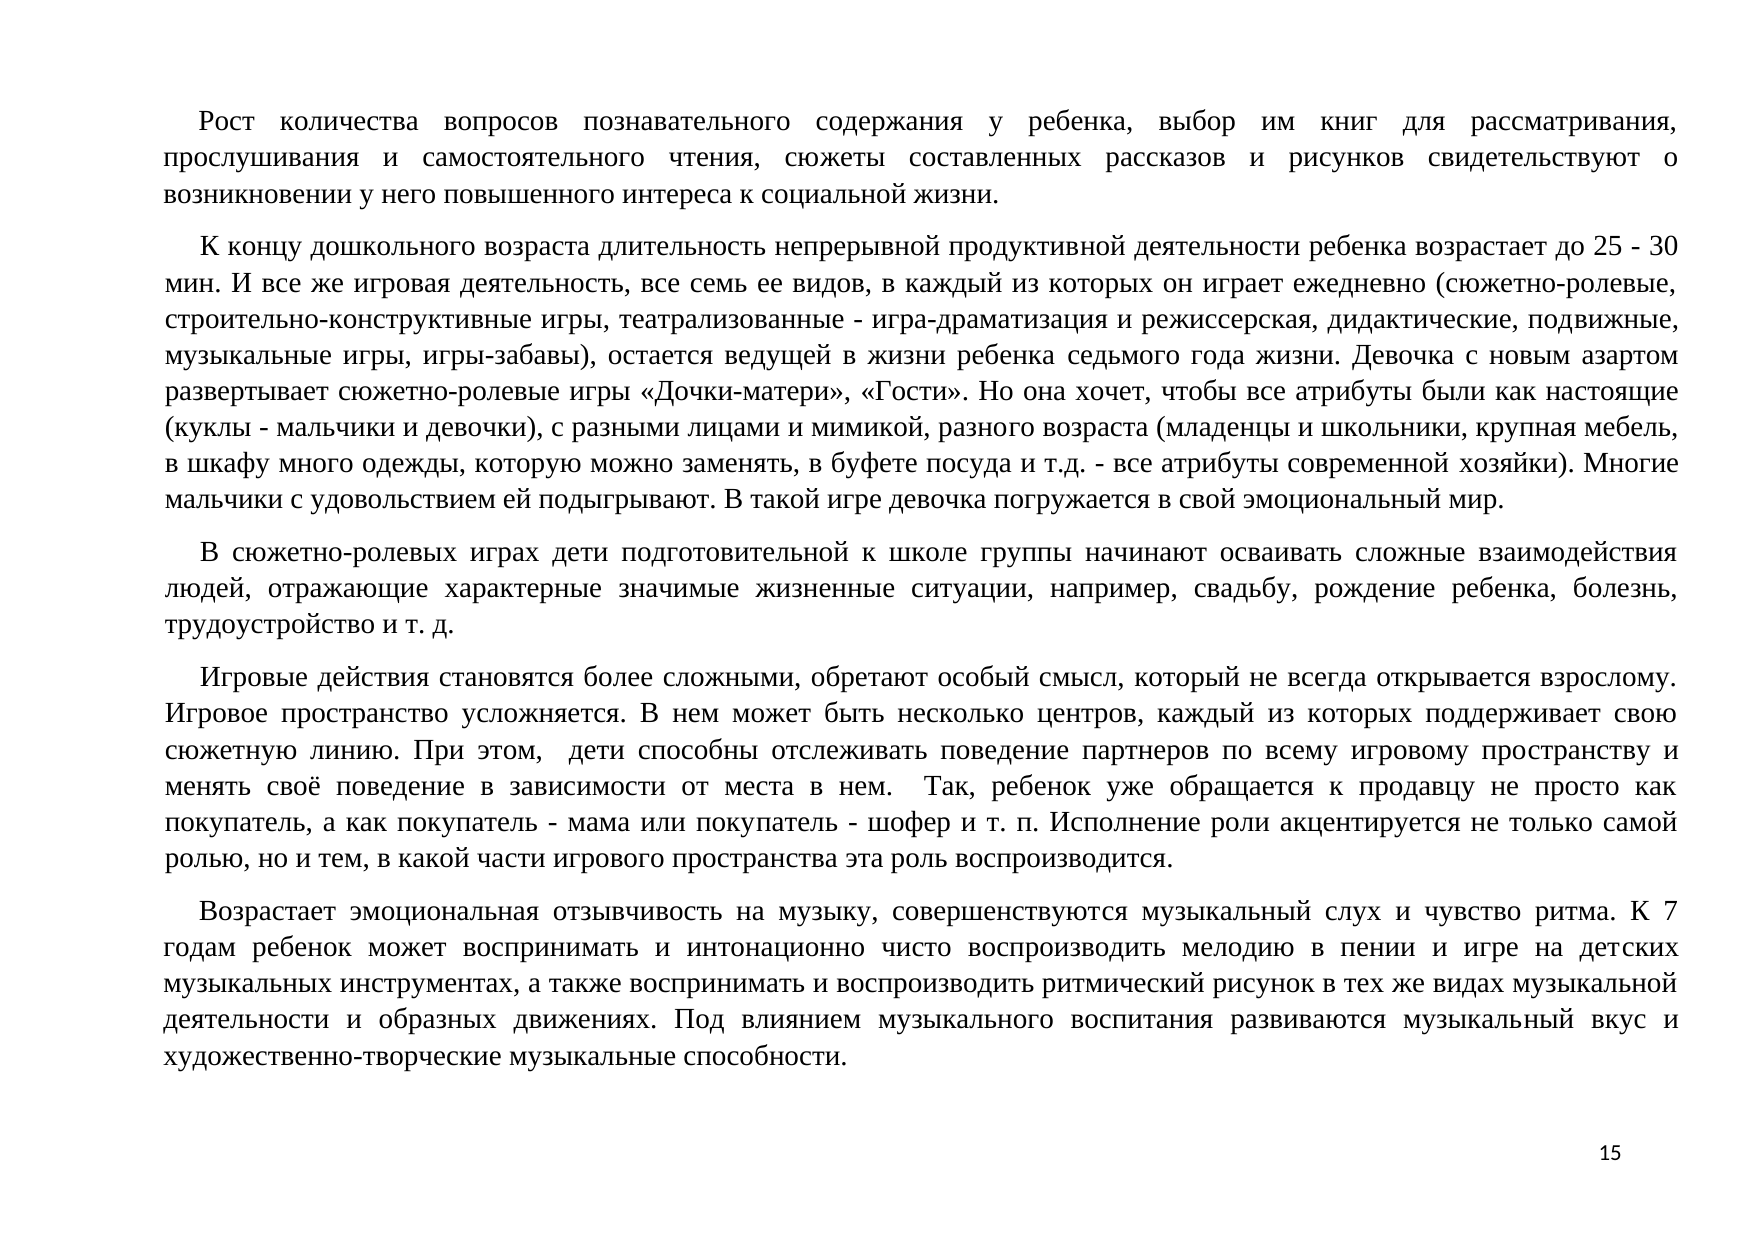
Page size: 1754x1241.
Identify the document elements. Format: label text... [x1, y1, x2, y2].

text В сюжетно-ролевых играх дети подготовительной к школе группы начинают осваивать сложные взаимодействия людей, отражающие характерные значимые жизненные ситуации, например, свадьбу, рождение ребенка, болезнь, трудоустройство и т. д. [164, 534, 1679, 640]
text К концу дошкольного возраста длительность непрерывной продуктивной деятельности ребенка возрастает до 25 - 30 мин. И все же игровая деятельность, все семь ее видов, в каждый из которых он играет ежедневно (сюжетно-ролевые, строительно-конструктивные игры, театрализованные - игра-драматизация и режиссерская, дидактические, подвижные, музыкальные игры, игры-забавы), остается ведущей в жизни ребенка седьмого года жизни. Девочка с новым азартом развертывает сюжетно-ролевые игры «Дочки-матери», «Гости». Но она хочет, чтобы все атрибуты были как настоящие (куклы - мальчики и девочки), с разными лицами и мимикой, разного возраста (младенцы и школьники, крупная мебель, в шкафу много одежды, которую можно заменять, в буфете посуда и т.д. - все атрибуты современной хозяйки). Многие мальчики с удовольствием ей подыгрывают. В такой игре девочка погружается в свой эмоциональный мир. [164, 228, 1679, 515]
text Игровые действия становятся более сложными, обретают особый смысл, который не всегда открывается взрослому. Игровое пространство усложняется. В нем может быть несколько центров, каждый из которых поддерживает свою сюжетную линию. При этом, дети способны отслеживать поведение партнеров по всему игровому пространству и менять своё поведение в зависимости от места в нем. Так, ребенок уже обращается к продавцу не просто как покупатель, а как покупатель - мама или покупатель - шофер и т. п. Исполнение роли акцентируется не только самой ролью, но и тем, в какой части игрового пространства эта роль воспроизводится. [164, 659, 1679, 874]
text Рост количества вопросов познавательного содержания у ребенка, выбор им книг для рассматривания, прослушивания и самостоятельного чтения, сюжеты составленных рассказов и рисунков свидетельствуют о возникновении у него повышенного интереса к социальной жизни. [163, 103, 1679, 209]
text Возрастает эмоциональная отзывчивость на музыку, совершенствуются музыкальный слух и чувство ритма. К 7 годам ребенок может воспринимать и интонационно чисто воспроизводить мелодию в пении и игре на детских музыкальных инструментах, а также воспринимать и воспроизводить ритмический рисунок в тех же видах музыкальной деятельности и образных движениях. Под влиянием музыкального воспитания развиваются музыкальный вкус и художественно-творческие музыкальные способности. [163, 893, 1679, 1071]
